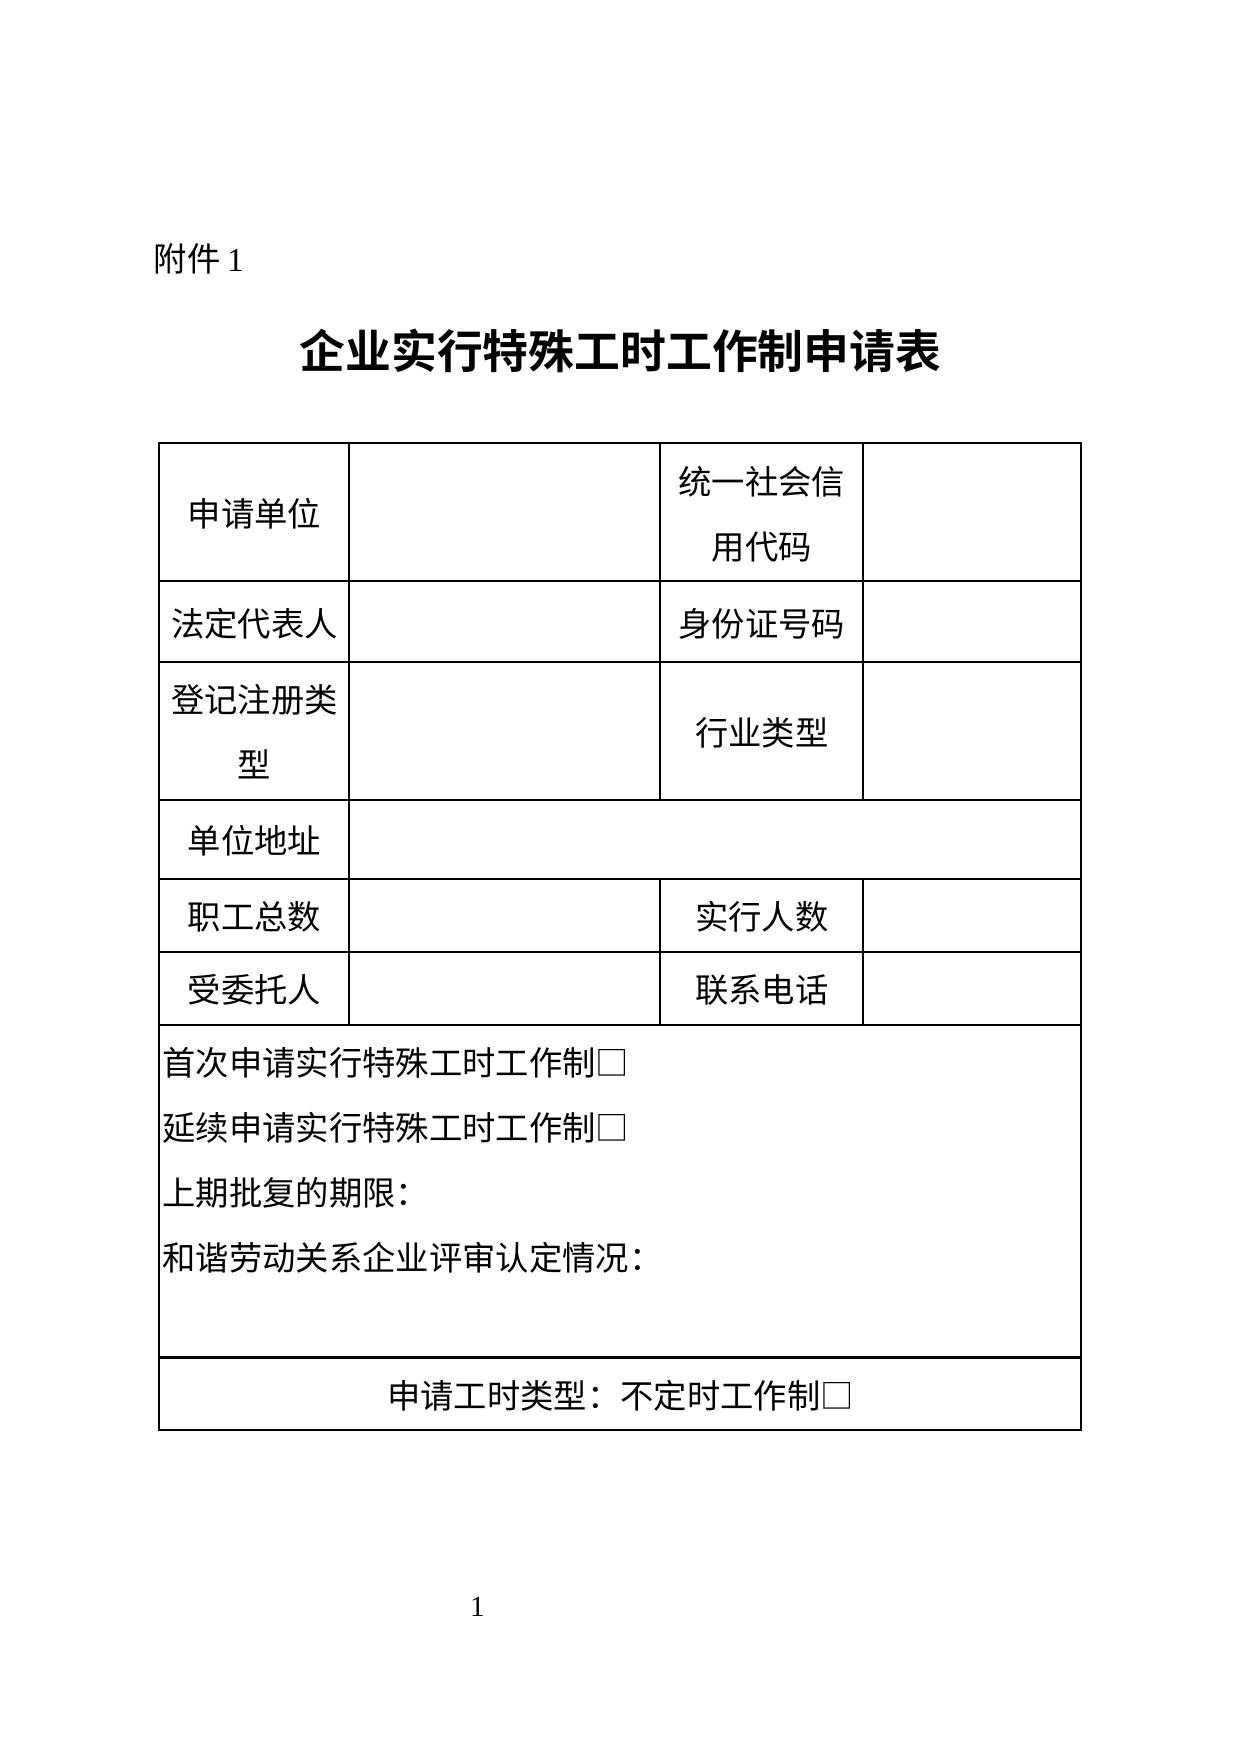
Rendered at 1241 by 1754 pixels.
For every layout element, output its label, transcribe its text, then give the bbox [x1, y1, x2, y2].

table_cell [350, 582, 659, 661]
text 附件1 [153, 233, 1087, 281]
table_cell [864, 880, 1080, 951]
table_header 申请单位 [160, 444, 348, 580]
table_cell [350, 663, 659, 799]
table_cell [350, 880, 659, 951]
table_header [864, 444, 1080, 580]
table_cell [864, 582, 1080, 661]
table_cell 实行人数 [661, 880, 862, 951]
table_cell [864, 953, 1080, 1023]
table_cell 受委托人 [160, 953, 348, 1023]
table_cell 身份证号码 [661, 582, 862, 661]
table_cell 单位地址 [160, 801, 348, 878]
table_header 统一社会信用代码 [661, 444, 862, 580]
table_cell 登记注册类型 [160, 663, 348, 799]
table_cell 联系电话 [661, 953, 862, 1023]
table_header [350, 444, 659, 580]
text 企业实行特殊工时工作制申请表 [153, 319, 1087, 381]
table_cell 行业类型 [661, 663, 862, 799]
table_cell 首次申请实行特殊工时工作制□ 延续申请实行特殊工时工作制□ 上期批复的期限： 和谐劳动关系企业评审认定情况： [160, 1026, 1080, 1356]
table_cell [350, 953, 659, 1023]
table_cell 法定代表人 [160, 582, 348, 661]
table_cell 申请工时类型：不定时工作制□ [160, 1359, 1080, 1429]
table_cell [864, 663, 1080, 799]
table_cell [350, 801, 1080, 878]
table_cell 职工总数 [160, 880, 348, 951]
